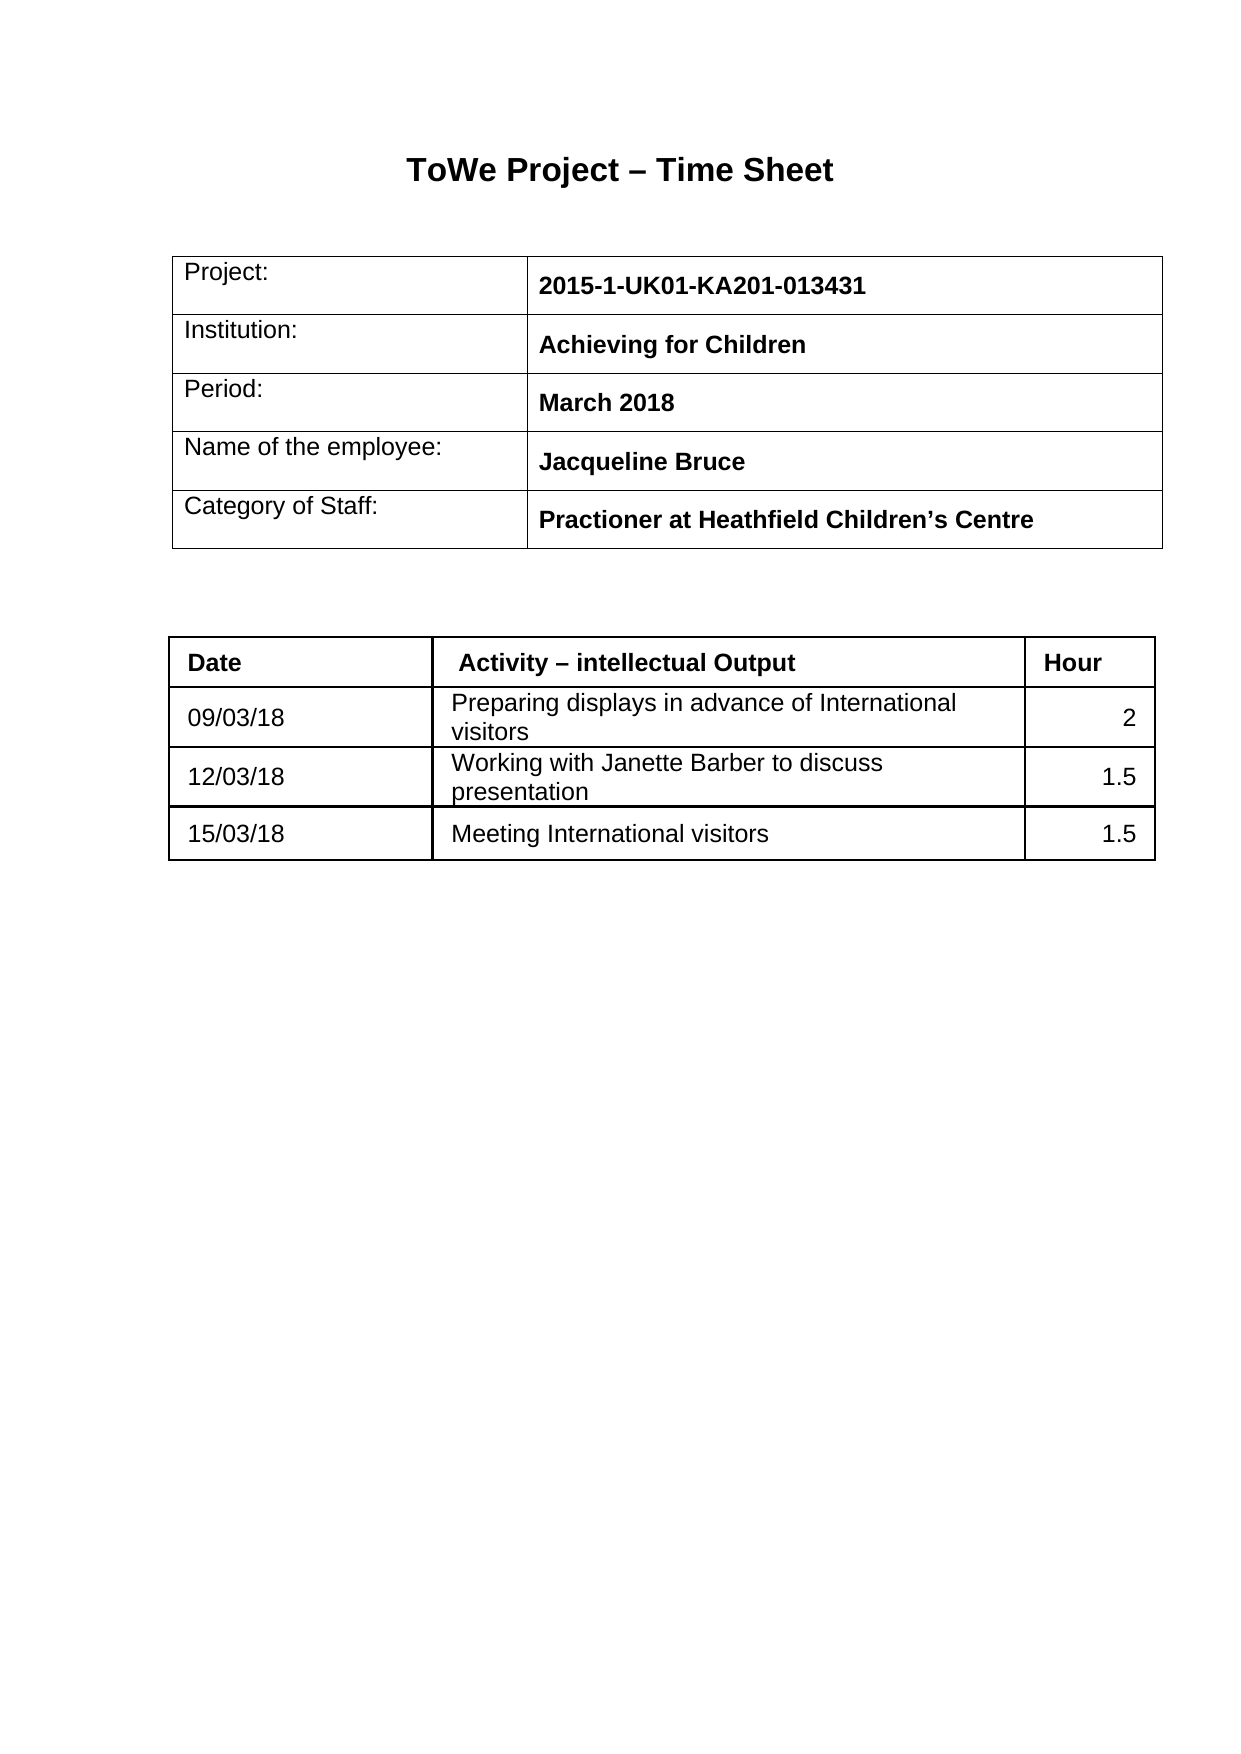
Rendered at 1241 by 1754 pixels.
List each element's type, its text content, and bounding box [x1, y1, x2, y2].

table_header Hour [1026, 638, 1154, 686]
table_header Date [170, 638, 431, 686]
table_cell Working with Janette Barber to discuss presentation [434, 748, 1024, 805]
table_header Activity – intellectual Output [434, 638, 1024, 686]
table_cell Period: [173, 374, 527, 431]
table_cell Meeting International visitors [434, 808, 1024, 859]
table_cell 2 [1026, 688, 1154, 746]
table_cell Practioner at Heathfield Children’s Centre [528, 491, 1162, 548]
table_cell Achieving for Children [528, 315, 1162, 373]
table_cell 1.5 [1026, 748, 1154, 805]
table_cell 15/03/18 [170, 808, 431, 859]
table_cell Institution: [173, 315, 527, 373]
text ToWe Project – Time Sheet [187, 150, 1053, 188]
table_header 2015-1-UK01-KA201-013431 [528, 257, 1162, 314]
table_cell Category of Staff: [173, 491, 527, 548]
table_cell Preparing displays in advance of International visitors [434, 688, 1024, 746]
table_cell 1.5 [1026, 808, 1154, 859]
table_cell 09/03/18 [170, 688, 431, 746]
table_cell March 2018 [528, 374, 1162, 431]
table_cell 12/03/18 [170, 748, 431, 805]
table_header Project: [173, 257, 527, 314]
table_cell Jacqueline Bruce [528, 432, 1162, 490]
table_cell Name of the employee: [173, 432, 527, 490]
